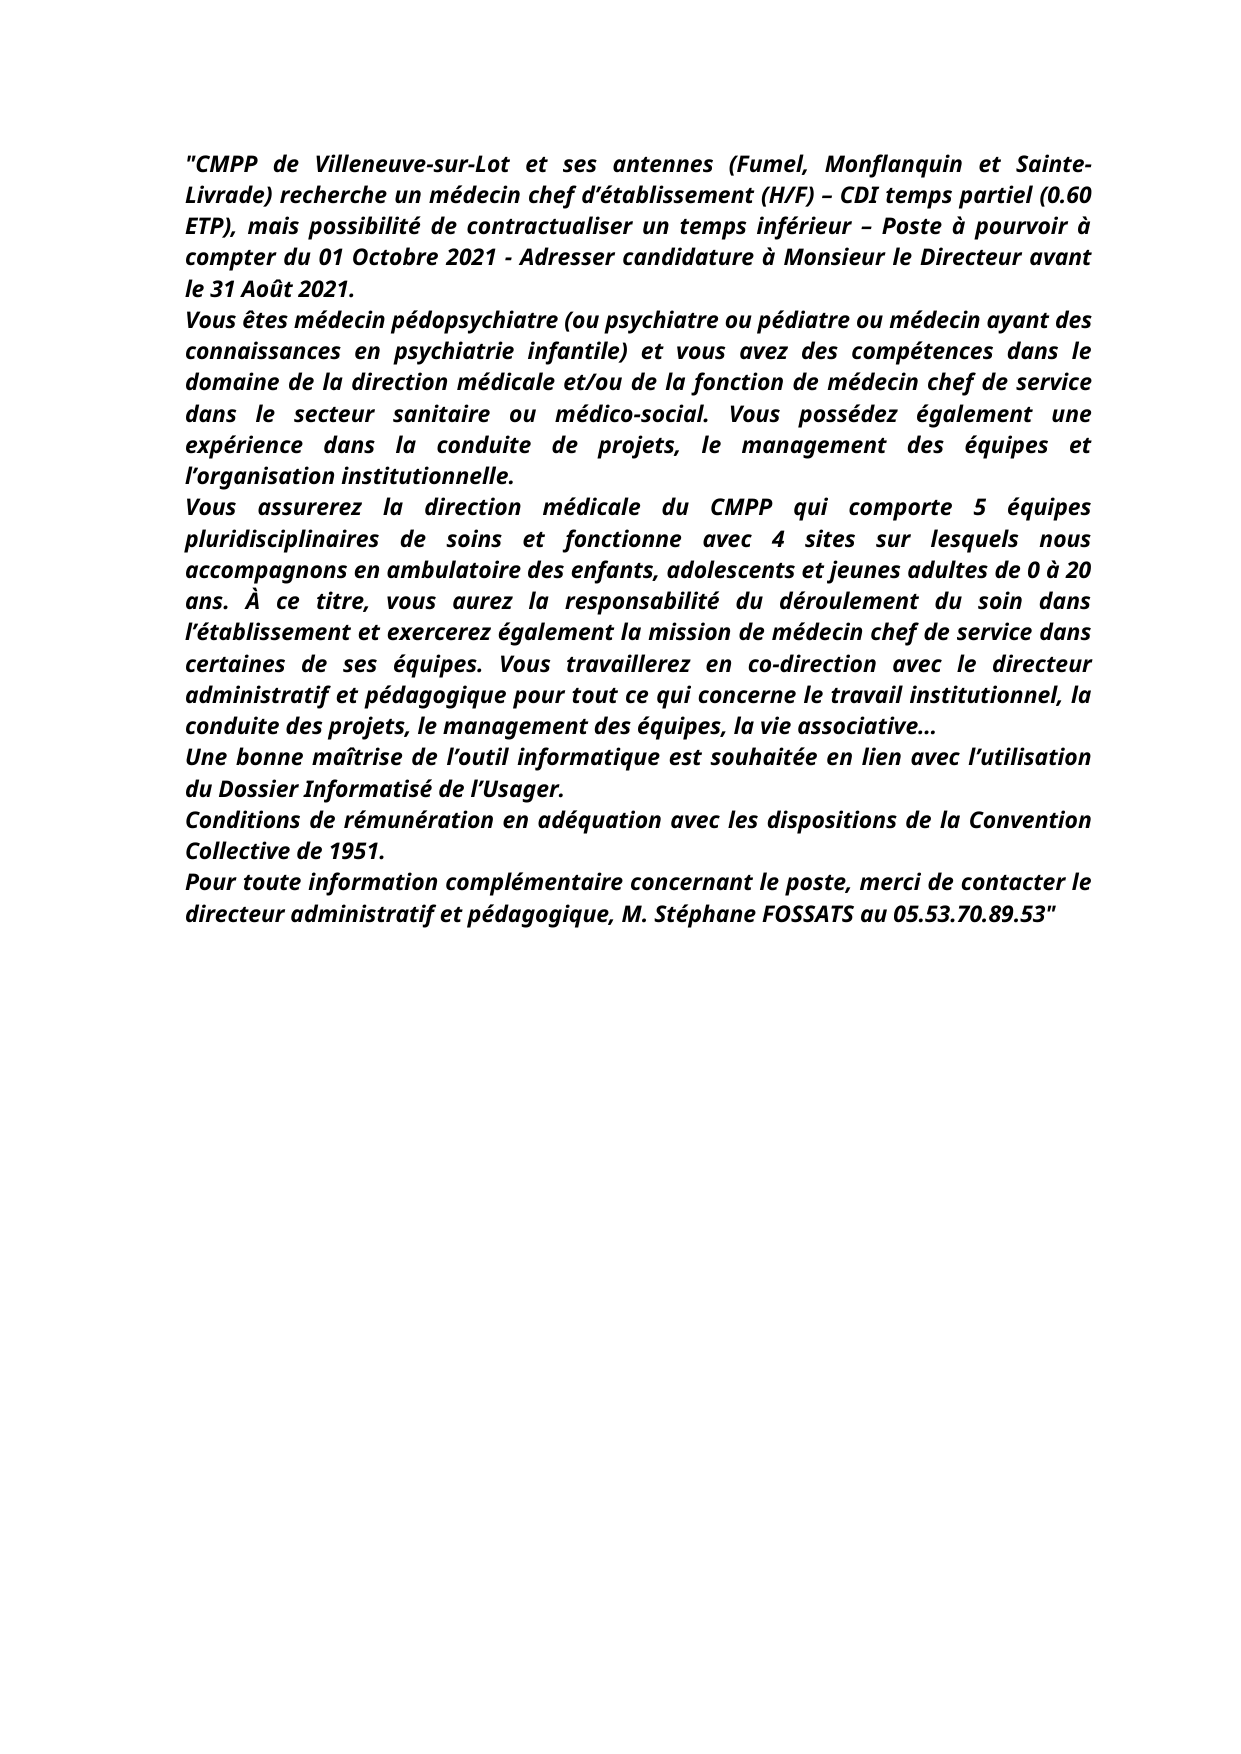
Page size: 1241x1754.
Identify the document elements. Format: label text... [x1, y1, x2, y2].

text "CMPP de Villeneuve-sur-Lot et ses antennes (Fumel, Monflanquin et Sainte-Livrade) recherche un médecin chef d’établissement (H/F) – CDI temps partiel (0.60 ETP), mais possibilité de contractualiser un temps inférieur – Poste à pourvoir à compter du 01 Octobre 2021 - Adresser candidature à Monsieur le Directeur avant le 31 Août 2021. [185, 148, 1093, 304]
text Vous assurerez la direction médicale du CMPP qui comporte 5 équipes pluridisciplinaires de soins et fonctionne avec 4 sites sur lesquels nous accompagnons en ambulatoire des enfants, adolescents et jeunes adultes de 0 à 20 ans. À ce titre, vous aurez la responsabilité du déroulement du soin dans l’établissement et exercerez également la mission de médecin chef de service dans certaines de ses équipes. Vous travaillerez en co-direction avec le directeur administratif et pédagogique pour tout ce qui concerne le travail institutionnel, la conduite des projets, le management des équipes, la vie associative… [185, 491, 1093, 741]
text Vous êtes médecin pédopsychiatre (ou psychiatre ou pédiatre ou médecin ayant des connaissances en psychiatrie infantile) et vous avez des compétences dans le domaine de la direction médicale et/ou de la fonction de médecin chef de service dans le secteur sanitaire ou médico-social. Vous possédez également une expérience dans la conduite de projets, le management des équipes et l’organisation institutionnelle. [185, 304, 1093, 491]
text Une bonne maîtrise de l’outil informatique est souhaitée en lien avec l’utilisation du Dossier Informatisé de l’Usager. [185, 741, 1093, 804]
text Pour toute information complémentaire concernant le poste, merci de contacter le directeur administratif et pédagogique, M. Stéphane FOSSATS au 05.53.70.89.53" [185, 866, 1093, 929]
text Conditions de rémunération en adéquation avec les dispositions de la Convention Collective de 1951. [185, 804, 1093, 866]
